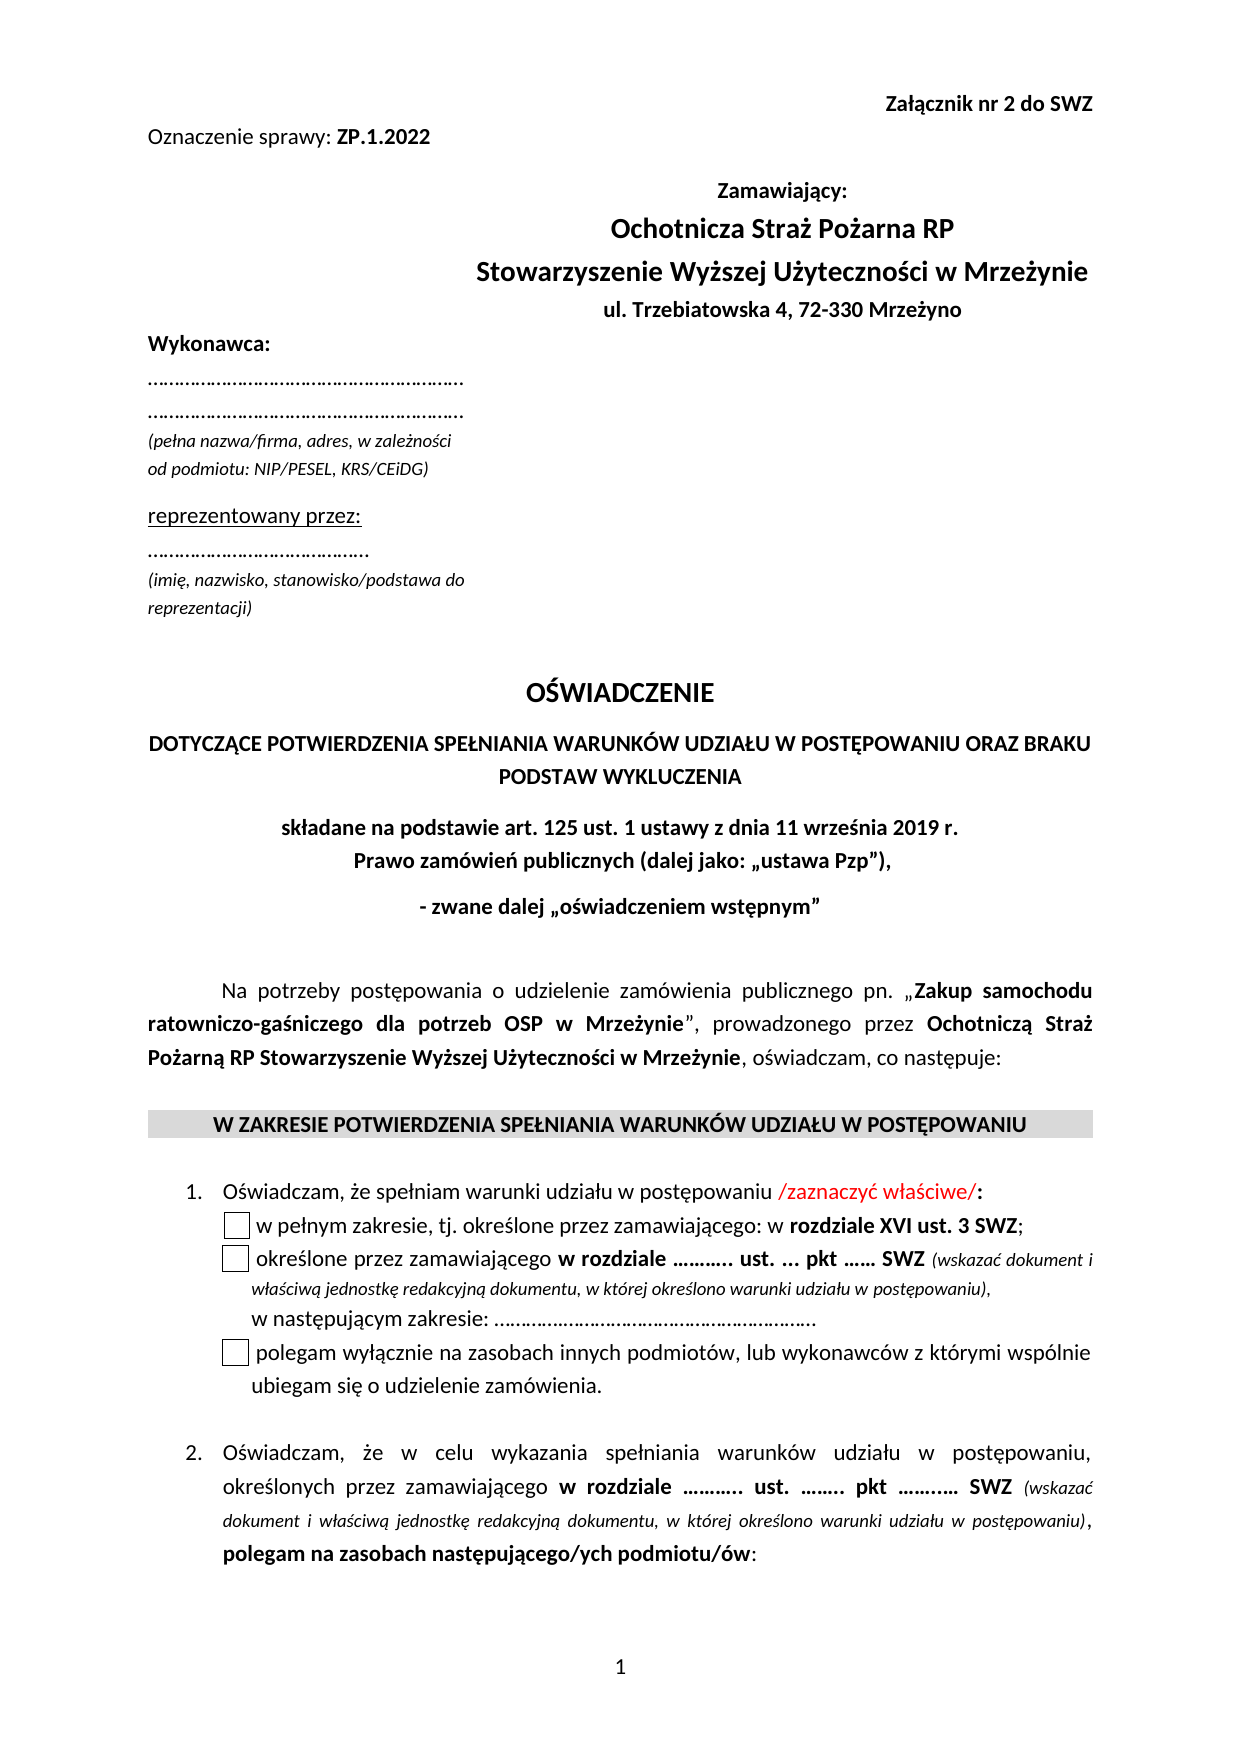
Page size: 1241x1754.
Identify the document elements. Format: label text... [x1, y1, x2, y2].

text …………………………………………………… [148, 363, 472, 391]
text Zamawiający: [472, 177, 1093, 204]
text reprezentowany przez: [148, 501, 1093, 529]
text DOTYCZĄCE POTWIERDZENIA SPEŁNIANIA WARUNKÓW UDZIAŁU W POSTĘPOWANIU ORAZ BRAKU PODSTAW WYKLUCZENIA [148, 729, 1093, 790]
list określone przez zamawiającego w rozdziale ……….. ust. ... pkt …… SWZ (wskazać dokument i właściwą jednostkę redakcyjną dokumentu, w której określono warunki udziału w postępowaniu), [221, 1244, 1093, 1300]
text …………………………………… [148, 535, 472, 563]
text Na potrzeby postępowania o udzielenie zamówienia publicznego pn. „Zakup samochodu ratowniczo-gaśniczego dla potrzeb OSP w Mrzeżynie”, prowadzonego przez Ochotniczą Straż Pożarną RP Stowarzyszenie Wyższej Użyteczności w Mrzeżynie, oświadczam, co następuje: [148, 976, 1093, 1071]
text Wykonawca: [148, 329, 1093, 357]
text Oznaczenie sprawy: ZP.1.2022 [148, 122, 1093, 150]
text ul. Trzebiatowska 4, 72-330 Mrzeżyno [472, 296, 1093, 323]
text (pełna nazwa/firma, adres, w zależności od podmiotu: NIP/PESEL, KRS/CEiDG) [148, 430, 472, 480]
list w pełnym zakresie, tj. określone przez zamawiającego: w rozdziale XVI ust. 3 SWZ; [223, 1211, 1093, 1239]
text - zwane dalej „oświadczeniem wstępnym” [148, 892, 1093, 920]
list Oświadczam, że w celu wykazania spełniania warunków udziału w postępowaniu, określonych przez zamawiającego w rozdziale ……….. ust. …….. pkt ……..… SWZ (wskazać dokument i właściwą jednostkę redakcyjną dokumentu, w której określono warunki udziału w postępowaniu), polegam na zasobach następującego/ych podmiotu/ów: [185, 1438, 1093, 1567]
text Stowarzyszenie Wyższej Użyteczności w Mrzeżynie [472, 253, 1093, 288]
text (imię, nazwisko, stanowisko/podstawa do reprezentacji) [148, 568, 472, 619]
text W ZAKRESIE POTWIERDZENIA SPEŁNIANIA WARUNKÓW UDZIAŁU W POSTĘPOWANIU [148, 1110, 1093, 1138]
text …………………………………………………… [148, 396, 472, 424]
list polegam wyłącznie na zasobach innych podmiotów, lub wykonawców z którymi wspólnie ubiegam się o udzielenie zamówienia. [221, 1338, 1093, 1399]
text w następującym zakresie: ………….………………………………………… [251, 1304, 1093, 1332]
list Oświadczam, że spełniam warunki udziału w postępowaniu /zaznaczyć właściwe/: [185, 1177, 1093, 1205]
text składane na podstawie art. 125 ust. 1 ustawy z dnia 11 września 2019 r. [148, 813, 1093, 841]
text OŚWIADCZENIE [148, 674, 1093, 709]
text Ochotnicza Straż Pożarna RP [472, 210, 1093, 246]
text Załącznik nr 2 do SWZ [148, 89, 1093, 117]
text Prawo zamówień publicznych (dalej jako: „ustawa Pzp”), [148, 846, 1093, 874]
